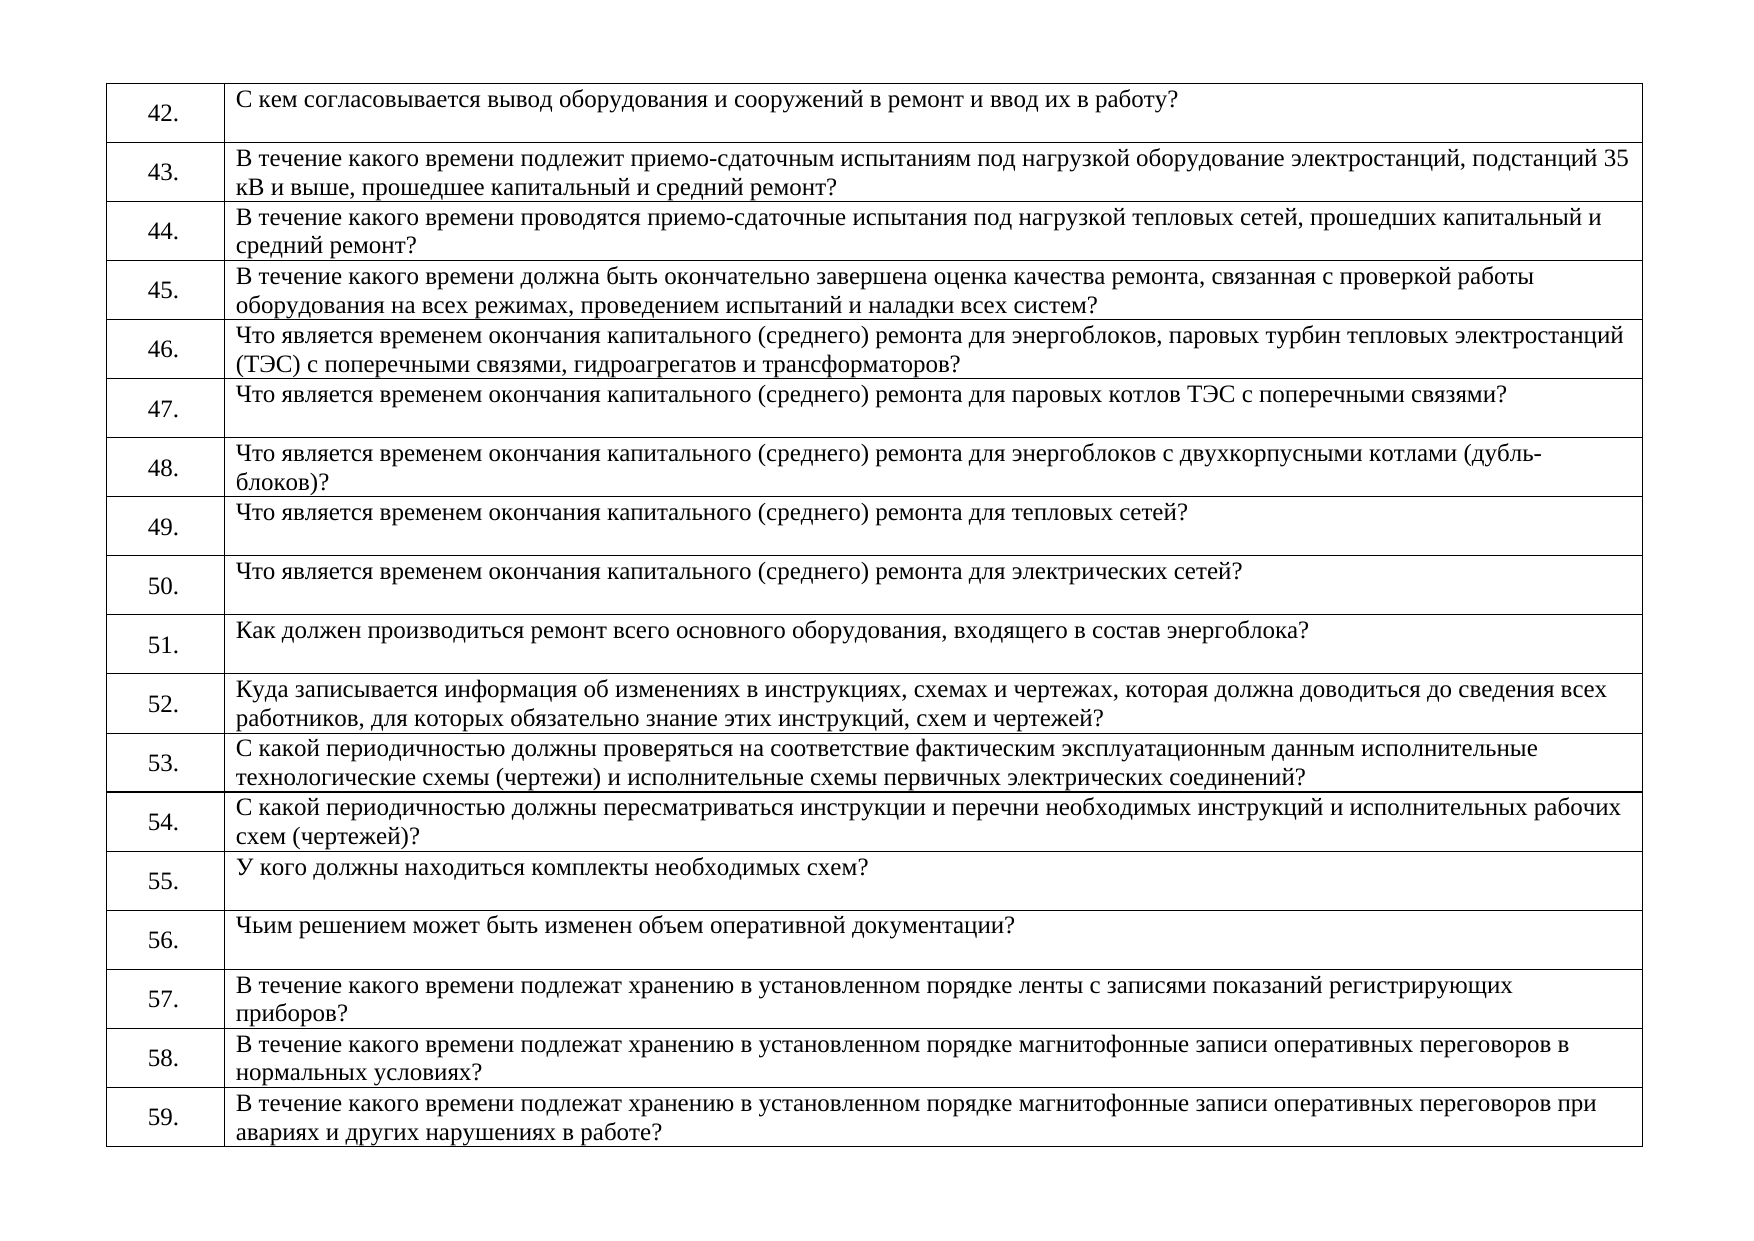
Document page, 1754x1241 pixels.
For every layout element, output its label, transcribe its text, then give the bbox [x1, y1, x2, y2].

table_cell В течение какого времени подлежат хранению в установленном порядке ленты с записями показаний регистрирующих приборов? [225, 970, 1642, 1028]
table_cell [107, 320, 224, 378]
table_cell [107, 793, 224, 851]
table_cell С кем согласовывается вывод оборудования и сооружений в ремонт и ввод их в работу? [225, 84, 1642, 142]
table_cell [107, 438, 224, 496]
table_cell В течение какого времени подлежат хранению в установленном порядке магнитофонные записи оперативных переговоров при авариях и других нарушениях в работе? [225, 1088, 1642, 1146]
table_cell C какой периодичностью должны проверяться на соответствие фактическим эксплуатационным данным исполнительные технологические схемы (чертежи) и исполнительные схемы первичных электрических соединений? [225, 734, 1642, 791]
table_cell Что является временем окончания капитального (среднего) ремонта для тепловых сетей? [225, 497, 1642, 555]
table_cell [107, 261, 224, 319]
table_cell [107, 615, 224, 673]
table_cell Как должен производиться ремонт всего основного оборудования, входящего в состав энергоблока? [225, 615, 1642, 673]
table_cell У кого должны находиться комплекты необходимых схем? [225, 852, 1642, 909]
table_cell [107, 497, 224, 555]
table_cell [107, 852, 224, 909]
table_cell [107, 143, 224, 201]
table_cell В течение какого времени подлежит приемо-сдаточным испытаниям под нагрузкой оборудование электростанций, подстанций 35 кВ и выше, прошедшее капитальный и средний ремонт? [225, 143, 1642, 201]
table_cell [107, 674, 224, 732]
table_cell [107, 379, 224, 437]
table_cell В течение какого времени проводятся приемо-сдаточные испытания под нагрузкой тепловых сетей, прошедших капитальный и средний ремонт? [225, 202, 1642, 260]
table_cell [107, 1029, 224, 1087]
table_cell Что является временем окончания капитального (среднего) ремонта для электрических сетей? [225, 556, 1642, 614]
table_cell Чьим решением может быть изменен объем оперативной документации? [225, 911, 1642, 969]
table_cell [107, 202, 224, 260]
table_cell C какой периодичностью должны пересматриваться инструкции и перечни необходимых инструкций и исполнительных рабочих схем (чертежей)? [225, 793, 1642, 851]
table_cell Куда записывается информация об изменениях в инструкциях, схемах и чертежах, которая должна доводиться до сведения всех работников, для которых обязательно знание этих инструкций, схем и чертежей? [225, 674, 1642, 732]
table_cell [107, 734, 224, 791]
table_cell [107, 556, 224, 614]
table_cell [107, 911, 224, 969]
table_cell [107, 1088, 224, 1146]
table_cell Что является временем окончания капитального (среднего) ремонта для паровых котлов ТЭС с поперечными связями? [225, 379, 1642, 437]
table_cell Что является временем окончания капитального (среднего) ремонта для энергоблоков с двухкорпусными котлами (дубль-блоков)? [225, 438, 1642, 496]
table_cell [107, 970, 224, 1028]
table_cell В течение какого времени подлежат хранению в установленном порядке магнитофонные записи оперативных переговоров в нормальных условиях? [225, 1029, 1642, 1087]
table_cell Что является временем окончания капитального (среднего) ремонта для энергоблоков, паровых турбин тепловых электростанций (ТЭС) с поперечными связями, гидроагрегатов и трансформаторов? [225, 320, 1642, 378]
table_cell [107, 84, 224, 142]
table_cell В течение какого времени должна быть окончательно завершена оценка качества ремонта, связанная с проверкой работы оборудования на всех режимах, проведением испытаний и наладки всех систем? [225, 261, 1642, 319]
